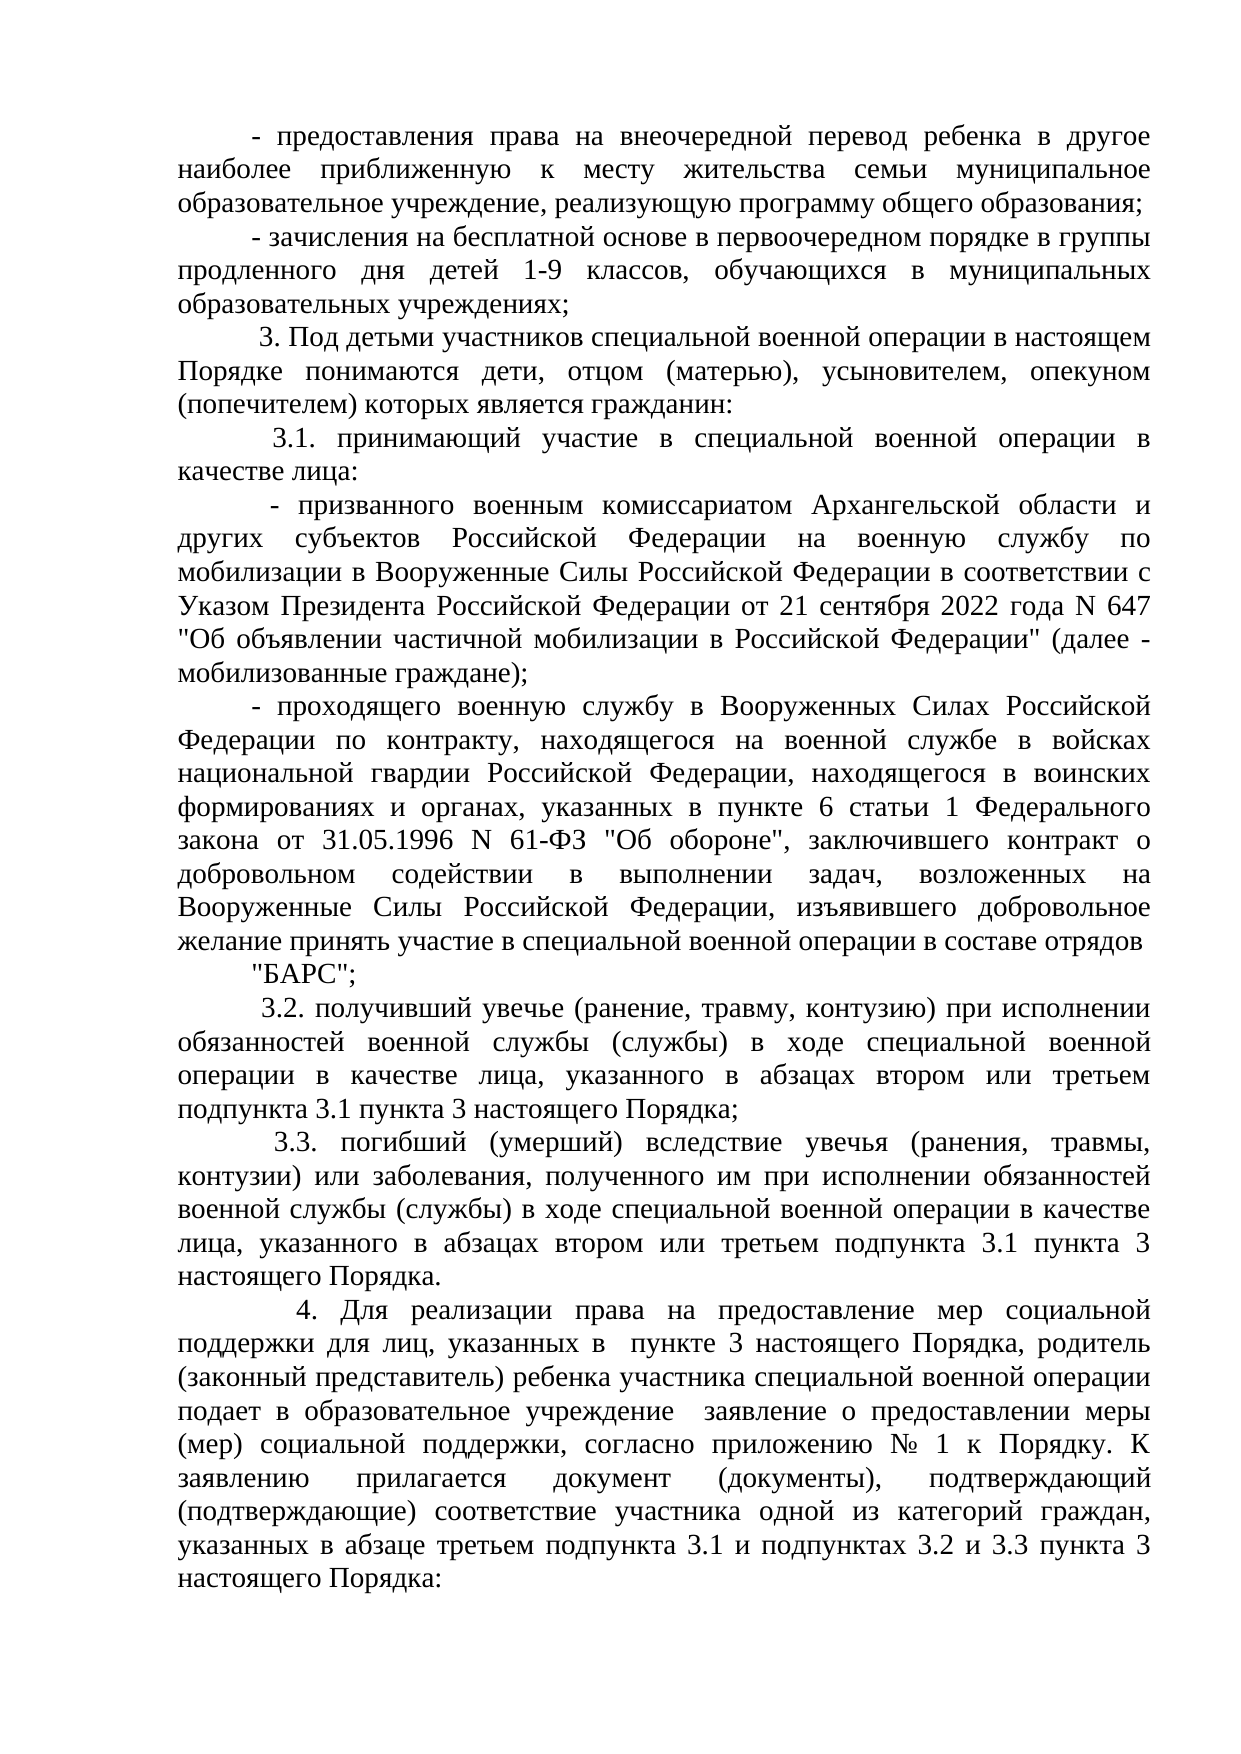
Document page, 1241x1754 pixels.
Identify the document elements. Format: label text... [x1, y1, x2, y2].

text - проходящего военную службу в Вооруженных Силах Российской Федерации по контракту, находящегося на военной службе в войсках национальной гвардии Российской Федерации, находящегося в воинских формированиях и органах, указанных в пункте 6 статьи 1 Федерального закона от 31.05.1996 N 61-ФЗ "Об обороне", заключившего контракт о добровольном содействии в выполнении задач, возложенных на Вооруженные Силы Российской Федерации, изъявившего добровольное желание принять участие в специальной военной операции в составе отрядов [177, 688, 1152, 957]
text - зачисления на бесплатной основе в первоочередном порядке в группы продленного дня детей 1-9 классов, обучающихся в муниципальных образовательных учреждениях; [177, 219, 1152, 319]
text 3.3. погибший (умерший) вследствие увечья (ранения, травмы, контузии) или заболевания, полученного им при исполнении обязанностей военной службы (службы) в ходе специальной военной операции в качестве лица, указанного в абзацах втором или третьем подпункта 3.1 пункта 3 настоящего Порядка. [177, 1124, 1152, 1292]
text 3.1. принимающий участие в специальной военной операции в качестве лица: [177, 420, 1152, 487]
text "БАРС"; [177, 957, 1152, 990]
text - предоставления права на внеочередной перевод ребенка в другое наиболее приближенную к месту жительства семьи муниципальное образовательное учреждение, реализующую программу общего образования; [177, 118, 1152, 219]
text 4. Для реализации права на предоставление мер социальной поддержки для лиц, указанных в пункте 3 настоящего Порядка, родитель (законный представитель) ребенка участника специальной военной операции подает в образовательное учреждение заявление о предоставлении меры (мер) социальной поддержки, согласно приложению № 1 к Порядку. К заявлению прилагается документ (документы), подтверждающий (подтверждающие) соответствие участника одной из категорий граждан, указанных в абзаце третьем подпункта 3.1 и подпунктах 3.2 и 3.3 пункта 3 настоящего Порядка: [177, 1292, 1152, 1594]
text - призванного военным комиссариатом Архангельской области и других субъектов Российской Федерации на военную службу по мобилизации в Вооруженные Силы Российской Федерации в соответствии с Указом Президента Российской Федерации от 21 сентября 2022 года N 647 "Об объявлении частичной мобилизации в Российской Федерации" (далее - мобилизованные граждане); [177, 487, 1152, 688]
text 3. Под детьми участников специальной военной операции в настоящем Порядке понимаются дети, отцом (матерью), усыновителем, опекуном (попечителем) которых является гражданин: [177, 319, 1152, 420]
text 3.2. получивший увечье (ранение, травму, контузию) при исполнении обязанностей военной службы (службы) в ходе специальной военной операции в качестве лица, указанного в абзацах втором или третьем подпункта 3.1 пункта 3 настоящего Порядка; [177, 990, 1152, 1124]
